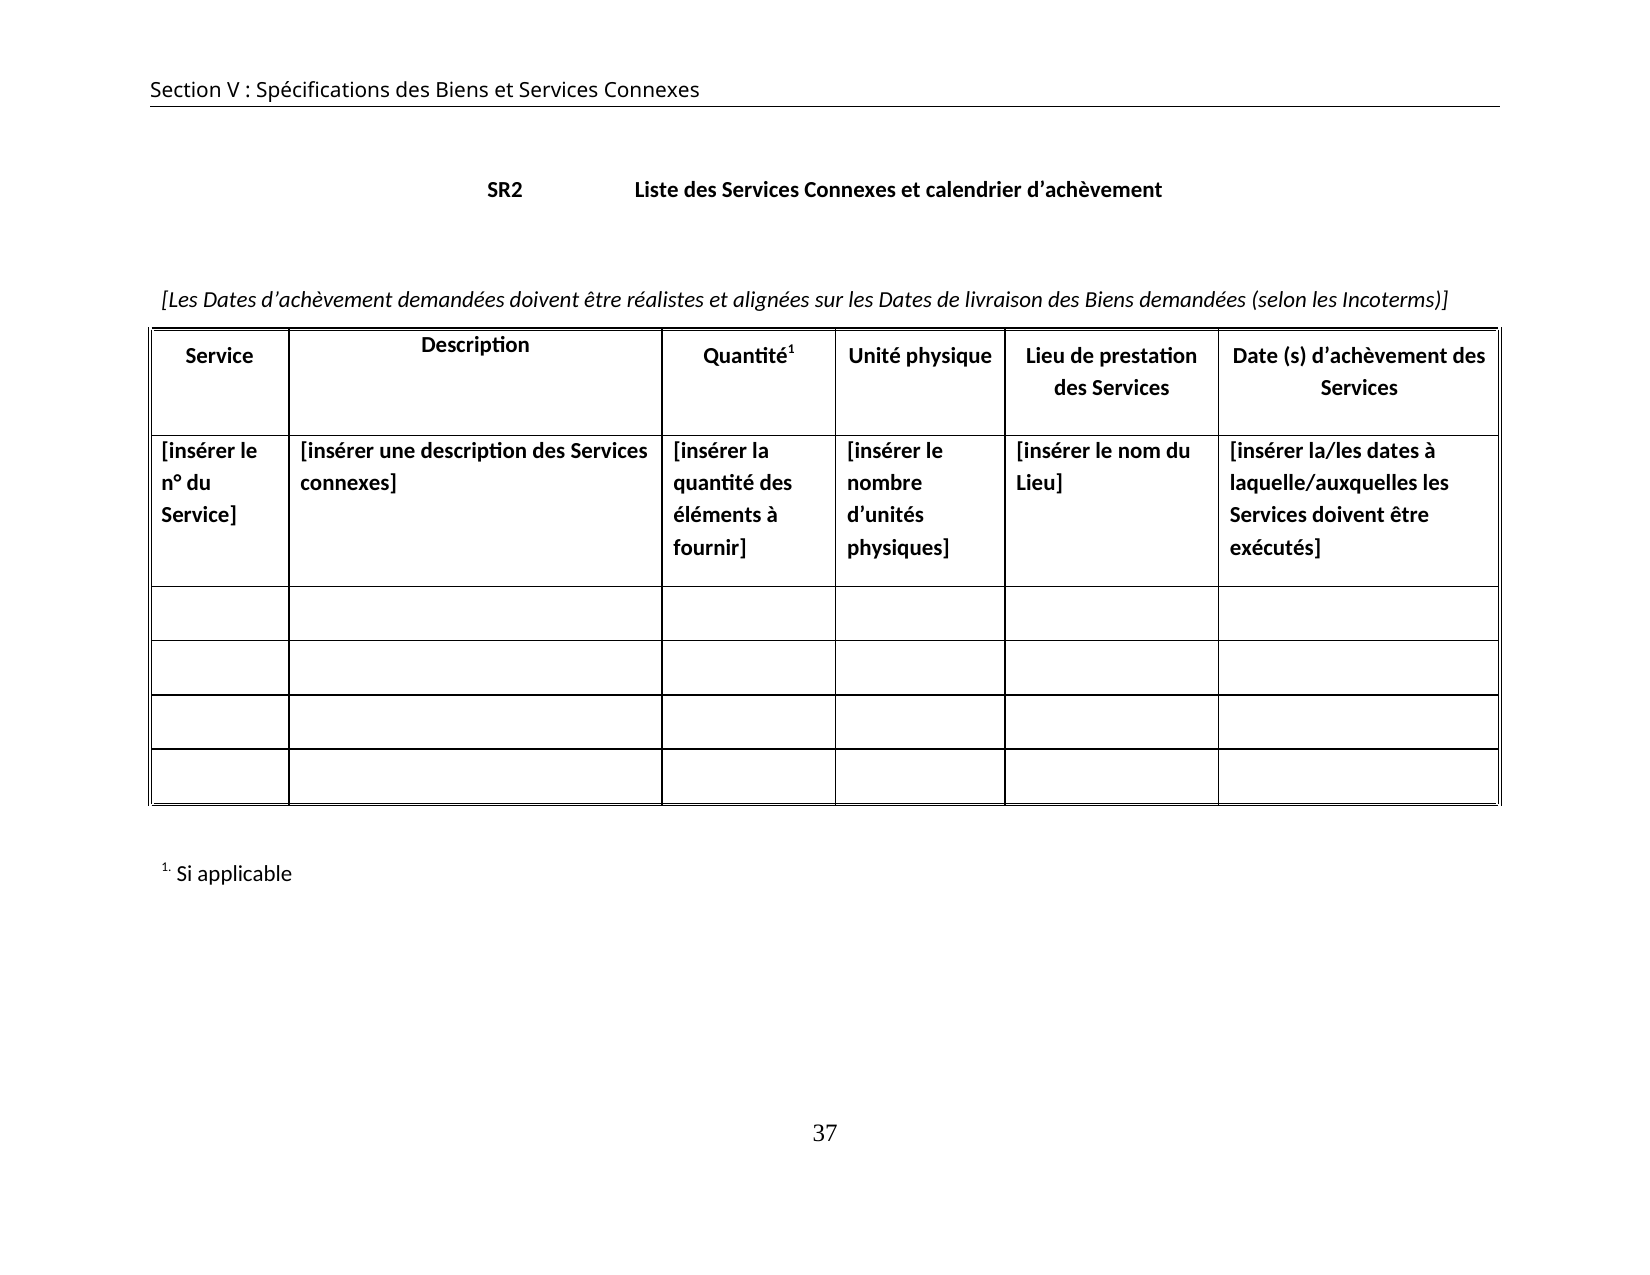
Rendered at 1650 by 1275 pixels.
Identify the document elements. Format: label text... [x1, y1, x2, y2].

table_cell [1006, 696, 1218, 748]
table_cell [290, 750, 661, 803]
table_cell Description [290, 331, 661, 435]
table_cell [1219, 641, 1498, 694]
table_cell [836, 587, 1004, 640]
table_cell [1219, 587, 1498, 640]
table_cell Unité physique [836, 331, 1004, 435]
text SR2 Liste des Services Connexes et calendrier d’achèvement [150, 175, 1500, 203]
table_cell 1. Si applicable [150, 803, 1500, 901]
table_cell Date (s) d’achèvement des Services [1219, 327, 1500, 435]
table_cell [836, 641, 1004, 694]
table_cell [insérer la/les dates à laquelle/auxquelles les Services doivent être exécutés] [1219, 436, 1498, 586]
table_cell [insérer le n° du Service] [152, 436, 288, 586]
table_cell [152, 750, 288, 803]
table_cell [1006, 641, 1218, 694]
table_cell [663, 587, 835, 640]
table_cell [663, 696, 835, 748]
table_cell [152, 587, 288, 640]
table_cell [836, 750, 1004, 803]
table_cell Quantité1 [663, 331, 835, 435]
table_cell [290, 587, 661, 640]
table_cell [290, 641, 661, 694]
table_cell [1006, 587, 1218, 640]
table_cell Lieu de prestation des Services [1006, 331, 1218, 435]
table_cell [663, 641, 835, 694]
table_cell [663, 750, 835, 803]
table_cell [insérer une description des Services connexes] [290, 436, 661, 586]
table_cell [1006, 750, 1218, 803]
table_cell [290, 696, 661, 748]
table_cell [152, 641, 288, 694]
table_header [Les Dates d’achèvement demandées doivent être réalistes et alignées sur les Dates de livraison des Biens demandées (selon les Incoterms)] [150, 232, 1500, 327]
table_cell [insérer le nom du Lieu] [1006, 436, 1218, 586]
table_cell [insérer le nombre d’unités physiques] [836, 436, 1004, 586]
table_cell Service [150, 327, 288, 435]
table_cell [insérer la quantité des éléments à fournir] [663, 436, 835, 586]
table_cell [1219, 750, 1498, 803]
table_cell [836, 696, 1004, 748]
table_cell [1219, 696, 1498, 748]
table_cell [152, 696, 288, 748]
